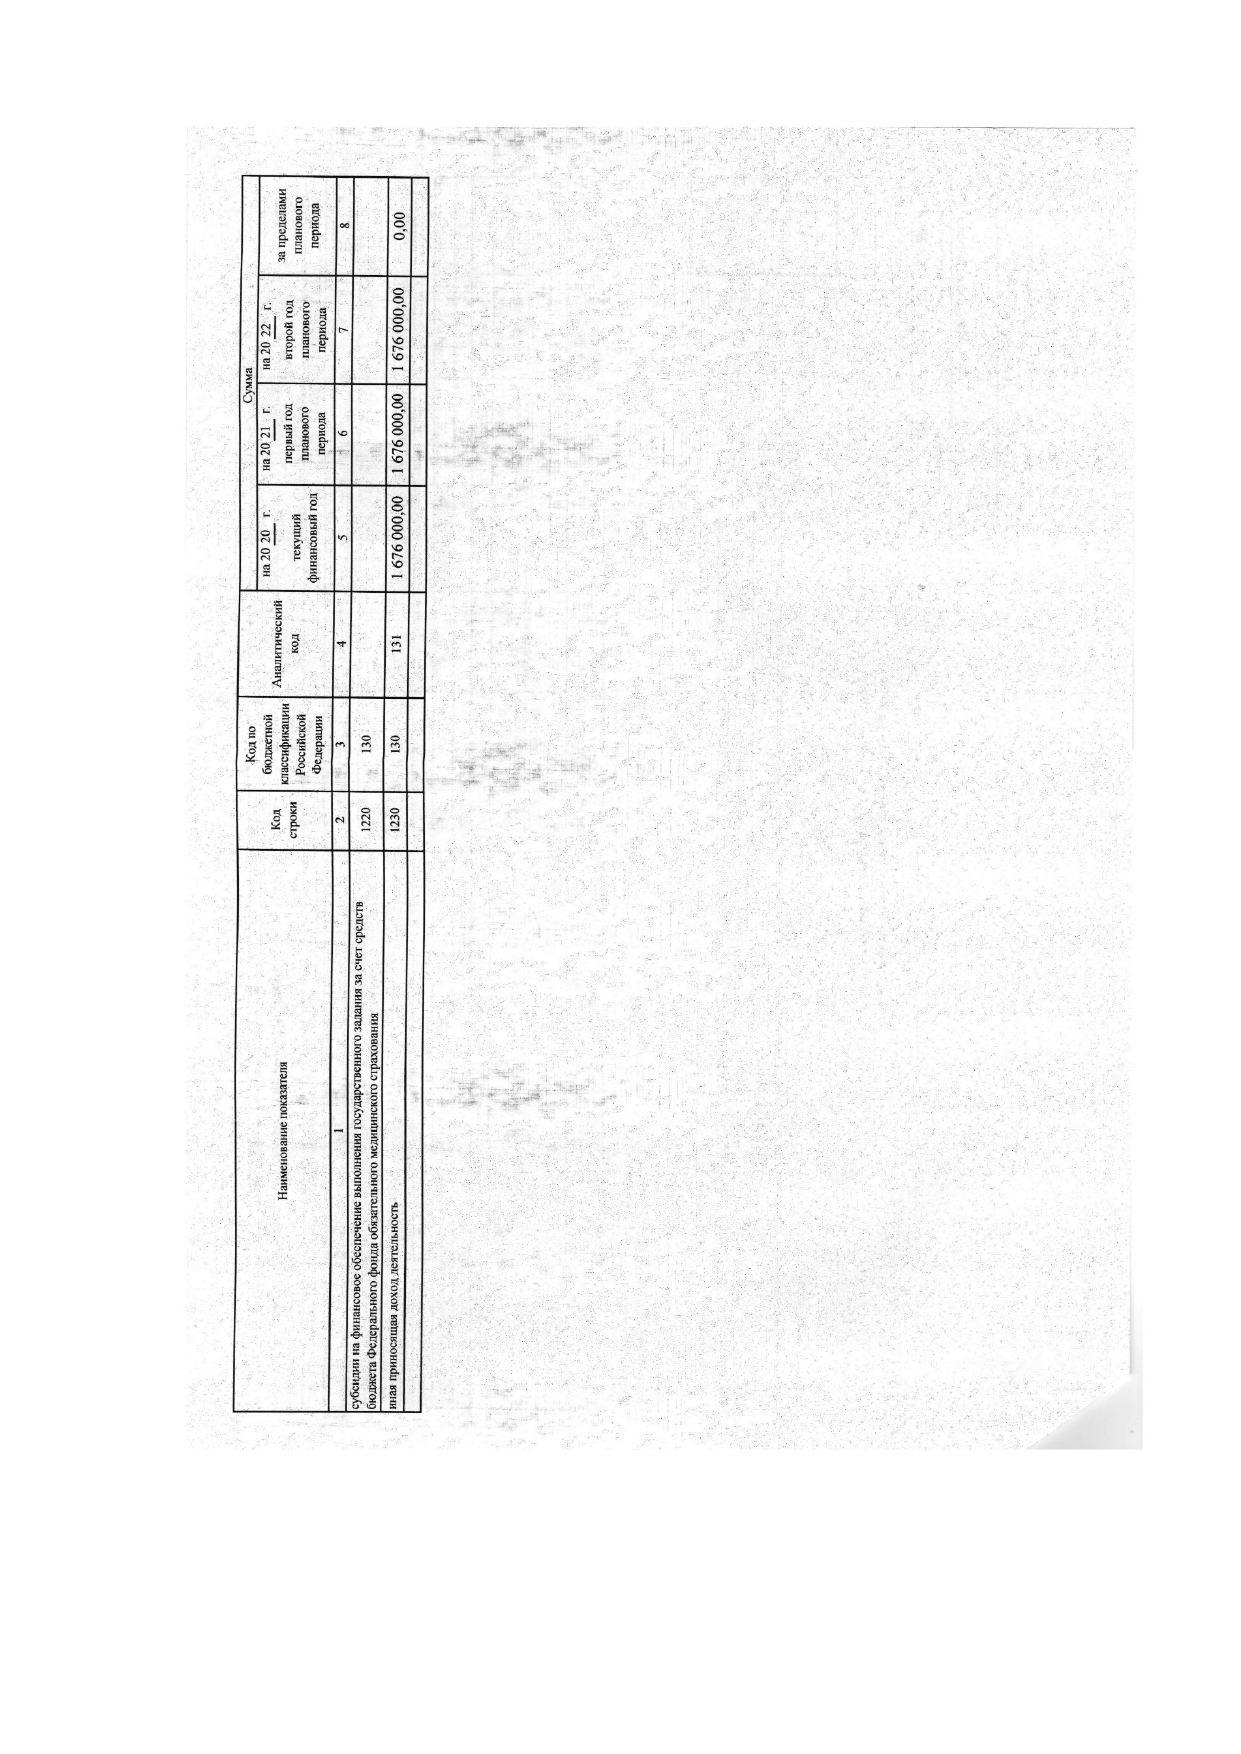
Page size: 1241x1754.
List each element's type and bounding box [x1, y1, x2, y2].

picture [177, 118, 1151, 1458]
